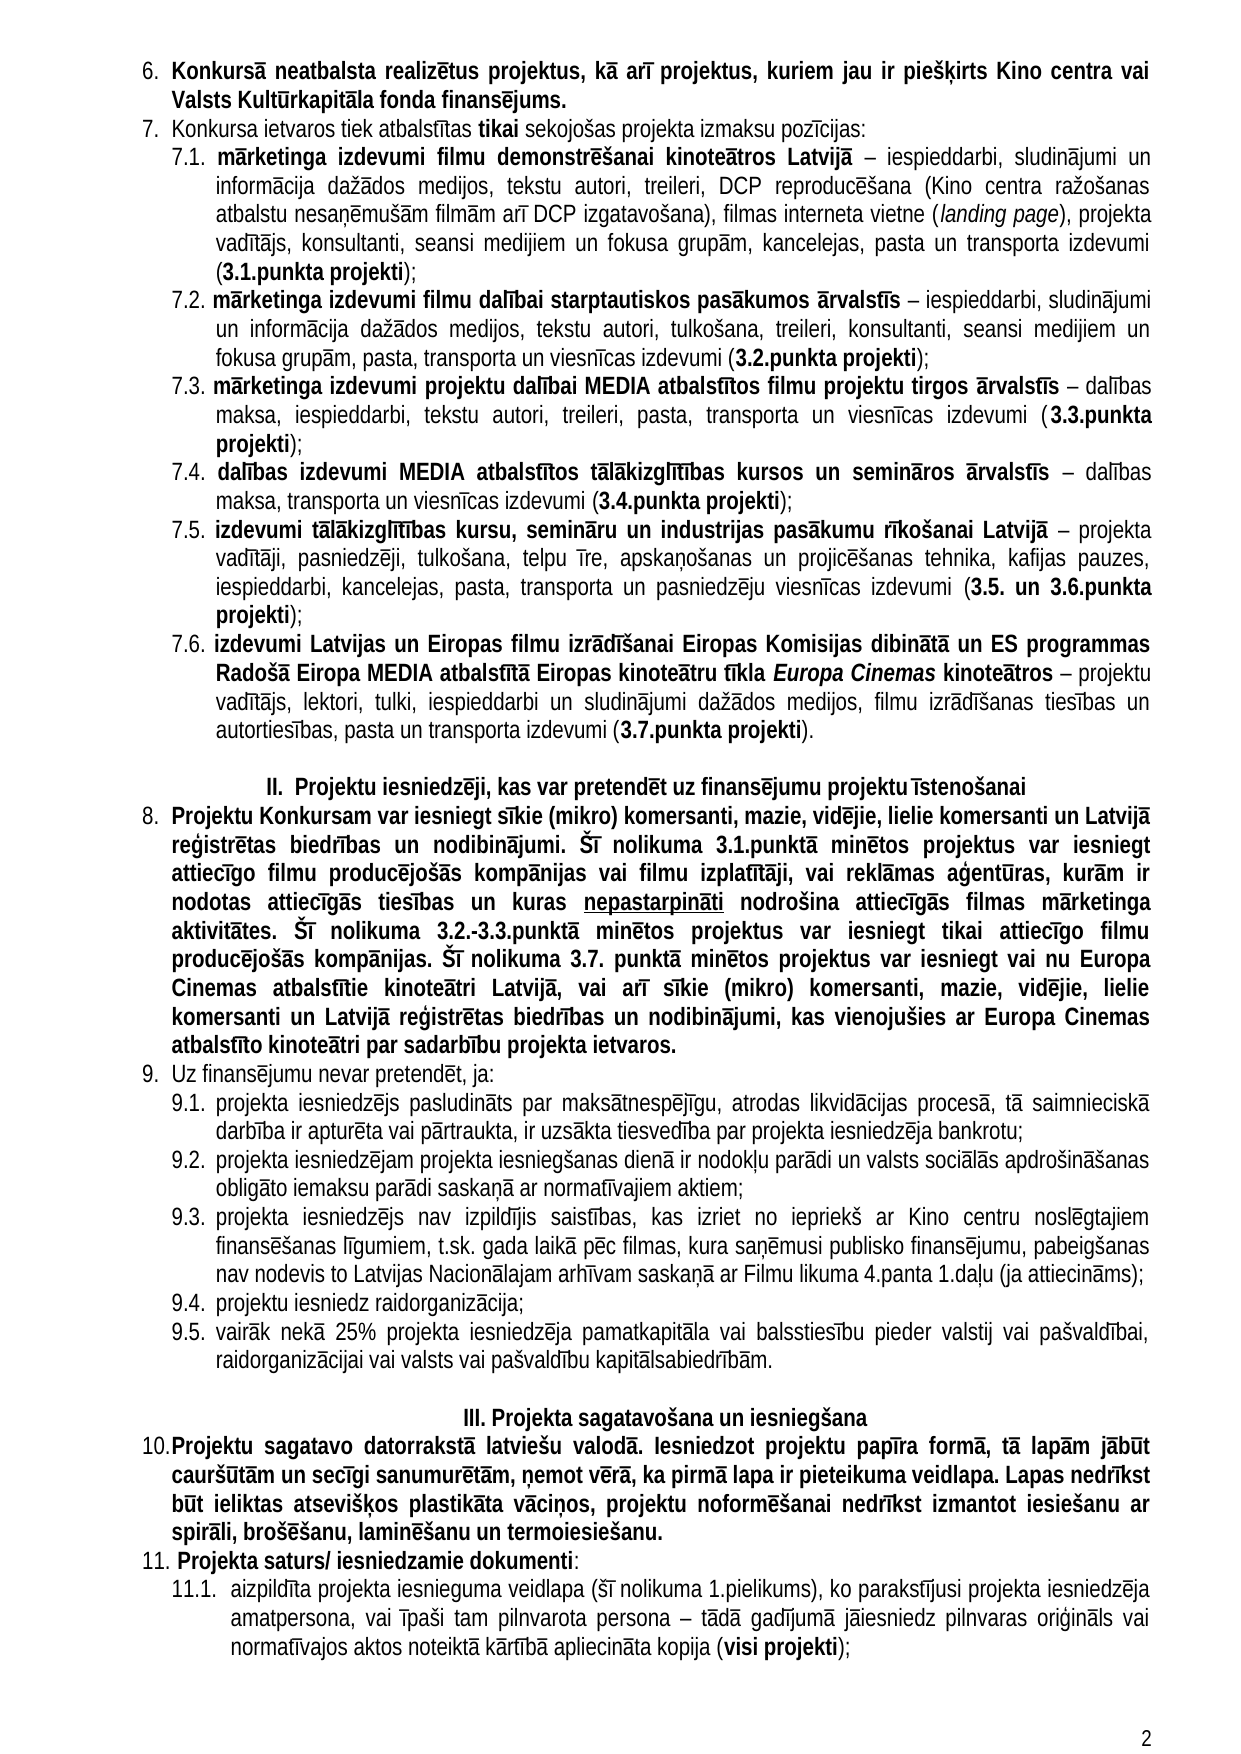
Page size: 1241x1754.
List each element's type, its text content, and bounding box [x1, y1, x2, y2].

list Projekta saturs/ iesniedzamie dokumenti: [142, 1546, 1152, 1574]
text III. Projekta sagatavošana un iesniegšana [179, 1403, 1152, 1431]
text 7.5. izdevumi tālākizglītības kursu, semināru un industrijas pasākumu rīkošanai Latvijā – projekta vadītāji, pasniedzēji, tulkošana, telpu īre, apskaņošanas un projicēšanas tehnika, kafijas pauzes, iespieddarbi, kancelejas, pasta, transporta un pasniedzēju viesnīcas izdevumi (3.5. un 3.6.punkta projekti); [171, 514, 1152, 629]
text 7.1. mārketinga izdevumi filmu demonstrēšanai kinoteātros Latvijā – iespieddarbi, sludinājumi un informācija dažādos medijos, tekstu autori, treileri, DCP reproducēšana (Kino centra ražošanas atbalstu nesaņēmušām filmām arī DCP izgatavošana), filmas interneta vietne (landing page), projekta vadītājs, konsultanti, seansi medijiem un fokusa grupām, kancelejas, pasta un transporta izdevumi (3.1.punkta projekti); [171, 142, 1152, 285]
text 7.2. mārketinga izdevumi filmu dalībai starptautiskos pasākumos ārvalstīs – iespieddarbi, sludinājumi un informācija dažādos medijos, tekstu autori, tulkošana, treileri, konsultanti, seansi medijiem un fokusa grupām, pasta, transporta un viesnīcas izdevumi (3.2.punkta projekti); [171, 285, 1152, 371]
list vairāk nekā 25% projekta iesniedzēja pamatkapitāla vai balsstiesību pieder valstij vai pašvaldībai, raidorganizācijai vai valsts vai pašvaldību kapitālsabiedrībām. [171, 1317, 1152, 1374]
text II. Projektu iesniedzēji, kas var pretendēt uz finansējumu projektu īstenošanai [142, 772, 1152, 801]
list aizpildīta projekta iesnieguma veidlapa (šī nolikuma 1.pielikums), ko parakstījusi projekta iesniedzēja amatpersona, vai īpaši tam pilnvarota persona – tādā gadījumā jāiesniedz pilnvaras oriģināls vai normatīvajos aktos noteiktā kārtībā apliecināta kopija (visi projekti); [171, 1574, 1152, 1660]
text 7.3. mārketinga izdevumi projektu dalībai MEDIA atbalstītos filmu projektu tirgos ārvalstīs – dalības maksa, iespieddarbi, tekstu autori, treileri, pasta, transporta un viesnīcas izdevumi (3.3.punkta projekti); [171, 371, 1152, 457]
list projektu iesniedz raidorganizācija; [171, 1288, 1152, 1317]
list projekta iesniedzējam projekta iesniegšanas dienā ir nodokļu parādi un valsts sociālās apdrošināšanas obligāto iemaksu parādi saskaņā ar normatīvajiem aktiem; [171, 1145, 1152, 1202]
list Projektu Konkursam var iesniegt sīkie (mikro) komersanti, mazie, vidējie, lielie komersanti un Latvijā reģistrētas biedrības un nodibinājumi. Šī nolikuma 3.1.punktā minētos projektus var iesniegt attiecīgo filmu producējošās kompānijas vai filmu izplatītāji, vai reklāmas aģentūras, kurām ir nodotas attiecīgās tiesības un kuras nepastarpināti nodrošina attiecīgās filmas mārketinga aktivitātes. Šī nolikuma 3.2.-3.3.punktā minētos projektus var iesniegt tikai attiecīgo filmu producējošās kompānijas. Šī nolikuma 3.7. punktā minētos projektus var iesniegt vai nu Europa Cinemas atbalstītie kinoteātri Latvijā, vai arī sīkie (mikro) komersanti, mazie, vidējie, lielie komersanti un Latvijā reģistrētas biedrības un nodibinājumi, kas vienojušies ar Europa Cinemas atbalstīto kinoteātri par sadarbību projekta ietvaros. [142, 801, 1152, 1059]
text 7.4. dalības izdevumi MEDIA atbalstītos tālākizglītības kursos un semināros ārvalstīs – dalības maksa, transporta un viesnīcas izdevumi (3.4.punkta projekti); [171, 457, 1152, 514]
list projekta iesniedzējs nav izpildījis saistības, kas izriet no iepriekš ar Kino centru noslēgtajiem finansēšanas līgumiem, t.sk. gada laikā pēc filmas, kura saņēmusi publisko finansējumu, pabeigšanas nav nodevis to Latvijas Nacionālajam arhīvam saskaņā ar Filmu likuma 4.panta 1.daļu (ja attiecināms); [171, 1202, 1152, 1288]
list projekta iesniedzējs pasludināts par maksātnespējīgu, atrodas likvidācijas procesā, tā saimnieciskā darbība ir apturēta vai pārtraukta, ir uzsākta tiesvedība par projekta iesniedzēja bankrotu; [171, 1087, 1152, 1145]
list Projektu sagatavo datorrakstā latviešu valodā. Iesniedzot projektu papīra formā, tā lapām jābūt cauršūtām un secīgi sanumurētām, ņemot vērā, ka pirmā lapa ir pieteikuma veidlapa. Lapas nedrīkst būt ieliktas atsevišķos plastikāta vāciņos, projektu noformēšanai nedrīkst izmantot iesiešanu ar spirāli, brošēšanu, laminēšanu un termoiesiešanu. [142, 1431, 1152, 1546]
list Konkursā neatbalsta realizētus projektus, kā arī projektus, kuriem jau ir piešķirts Kino centra vai Valsts Kultūrkapitāla fonda finansējums. [142, 56, 1152, 113]
list Konkursa ietvaros tiek atbalstītas tikai sekojošas projekta izmaksu pozīcijas: [142, 113, 1152, 142]
text 7.6. izdevumi Latvijas un Eiropas filmu izrādīšanai Eiropas Komisijas dibinātā un ES programmas Radošā Eiropa MEDIA atbalstītā Eiropas kinoteātru tīkla Europa Cinemas kinoteātros – projektu vadītājs, lektori, tulki, iespieddarbi un sludinājumi dažādos medijos, filmu izrādīšanas tiesības un autortiesības, pasta un transporta izdevumi (3.7.punkta projekti). [171, 629, 1152, 744]
list Uz finansējumu nevar pretendēt, ja: [142, 1059, 1152, 1087]
